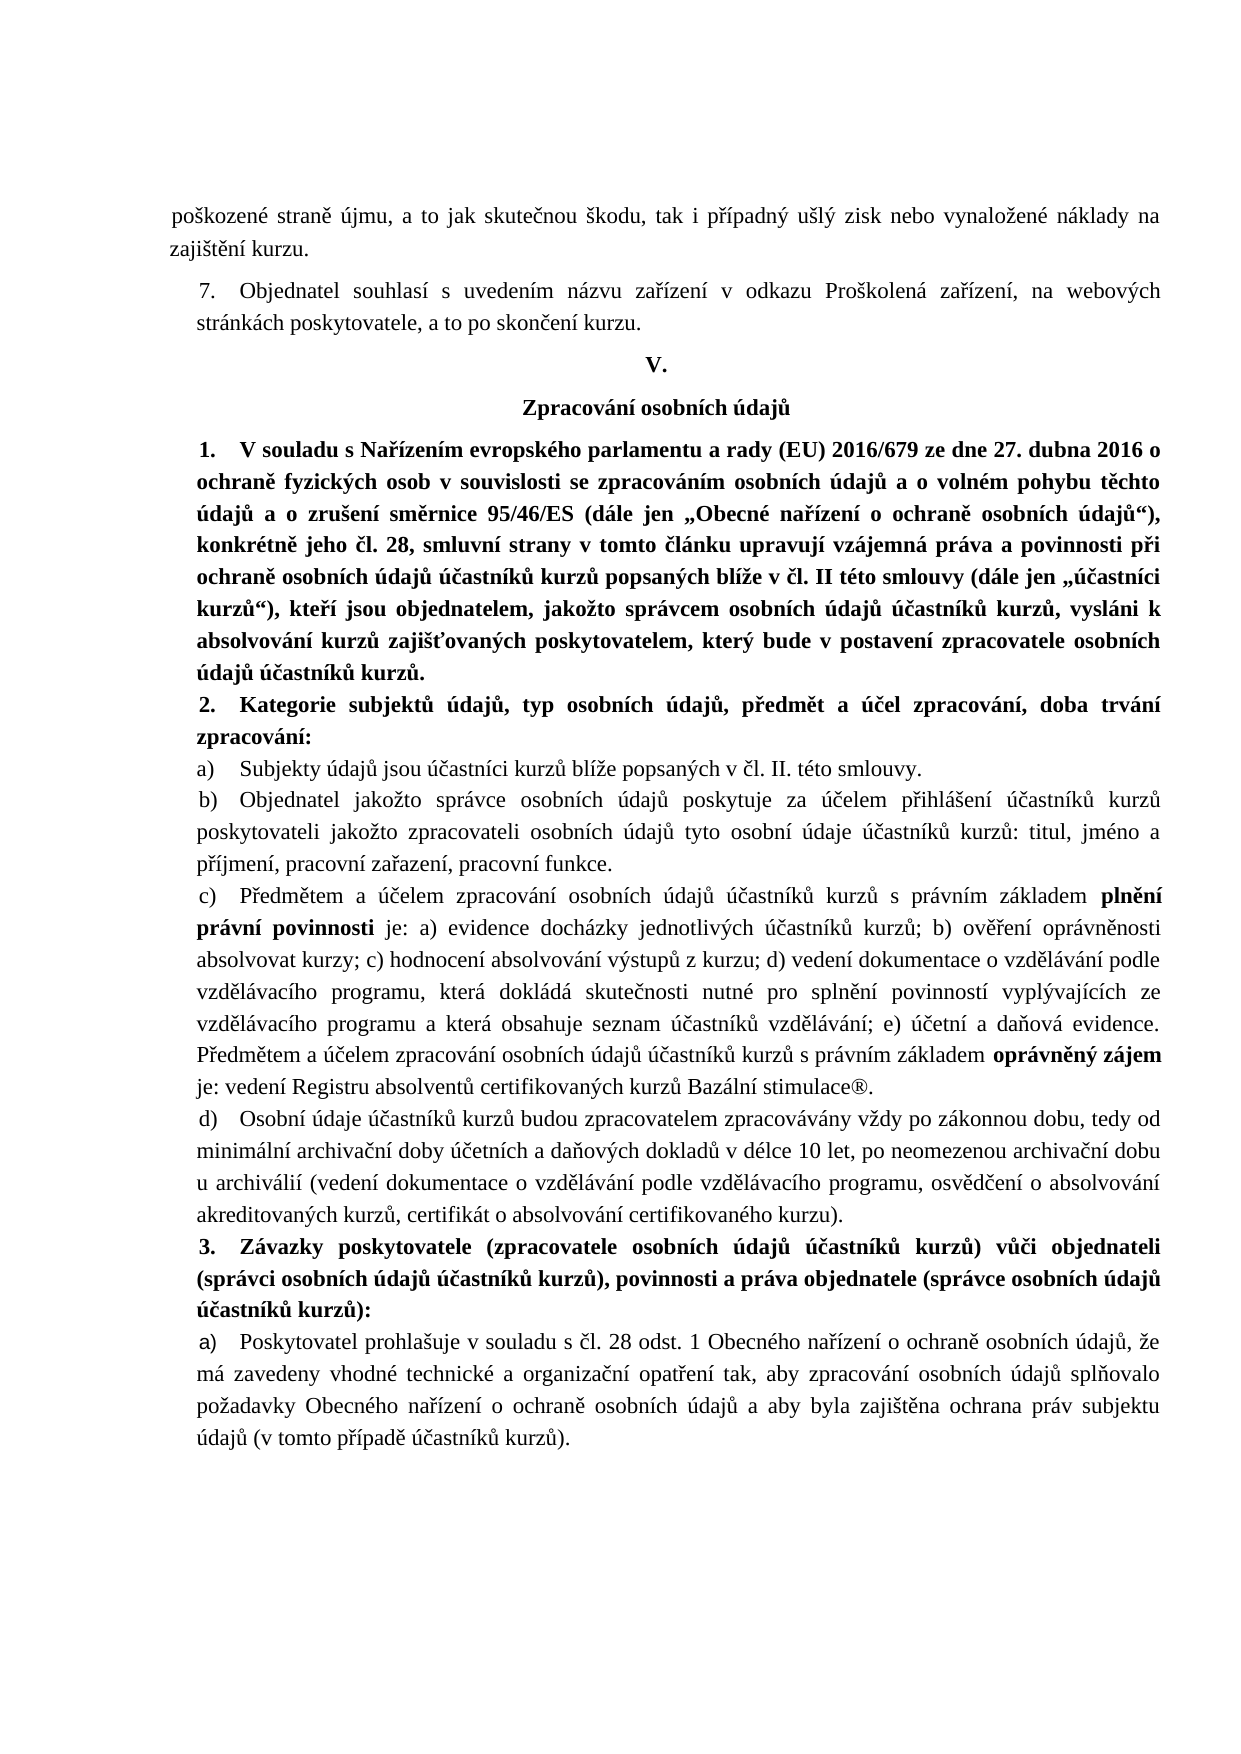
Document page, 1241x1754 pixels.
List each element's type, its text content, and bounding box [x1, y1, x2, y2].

list Osobní údaje účastníků kurzů budou zpracovatelem zpracovávány vždy po zákonnou dobu, tedy od minimální archivační doby účetních a daňových dokladů v délce 10 let, po neomezenou archivační dobu u archiválií (vedení dokumentace o vzdělávání podle vzdělávacího programu, osvědčení o absolvování akreditovaných kurzů, certifikát o absolvování certifikovaného kurzu). [196, 1105, 1162, 1227]
list Subjekty údajů jsou účastníci kurzů blíže popsaných v čl. II. této smlouvy. [151, 754, 1162, 781]
text V. [151, 351, 1162, 378]
list Poskytovatel prohlašuje v souladu s čl. 28 odst. 1 Obecného nařízení o ochraně osobních údajů, že má zavedeny vhodné technické a organizační opatření tak, aby zpracování osobních údajů splňovalo požadavky Obecného nařízení o ochraně osobních údajů a aby byla zajištěna ochrana práv subjektu údajů (v tomto případě účastníků kurzů). [196, 1328, 1162, 1450]
list Předmětem a účelem zpracování osobních údajů účastníků kurzů s právním základem plnění právní povinnosti je: a) evidence docházky jednotlivých účastníků kurzů; b) ověření oprávněnosti absolvovat kurzy; c) hodnocení absolvování výstupů z kurzu; d) vedení dokumentace o vzdělávání podle vzdělávacího programu, která dokládá skutečnosti nutné pro splnění povinností vyplývajících ze vzdělávacího programu a která obsahuje seznam účastníků vzdělávání; e) účetní a daňová evidence. Předmětem a účelem zpracování osobních údajů účastníků kurzů s právním základem oprávněný zájem je: vedení Registru absolventů certifikovaných kurzů Bazální stimulace®. [196, 882, 1162, 1100]
list V souladu s Nařízením evropského parlamentu a rady (EU) 2016/679 ze dne 27. dubna 2016 o ochraně fyzických osob v souvislosti se zpracováním osobních údajů a o volném pohybu těchto údajů a o zrušení směrnice 95/46/ES (dále jen „Obecné nařízení o ochraně osobních údajů“), konkrétně jeho čl. 28, smluvní strany v tomto článku upravují vzájemná práva a povinnosti při ochraně osobních údajů účastníků kurzů popsaných blíže v čl. II této smlouvy (dále jen „účastníci kurzů“), kteří jsou objednatelem, jakožto správcem osobních údajů účastníků kurzů, vysláni k absolvování kurzů zajišťovaných poskytovatelem, který bude v postavení zpracovatele osobních údajů účastníků kurzů. [196, 436, 1162, 685]
text poškozené straně újmu, a to jak skutečnou škodu, tak i případný ušlý zisk nebo vynaložené náklady na zajištění kurzu. [169, 202, 1162, 261]
list Kategorie subjektů údajů, typ osobních údajů, předmět a účel zpracování, doba trvání zpracování: [196, 691, 1162, 749]
list Objednatel jakožto správce osobních údajů poskytuje za účelem přihlášení účastníků kurzů poskytovateli jakožto zpracovateli osobních údajů tyto osobní údaje účastníků kurzů: titul, jméno a příjmení, pracovní zařazení, pracovní funkce. [196, 786, 1162, 877]
list Závazky poskytovatele (zpracovatele osobních údajů účastníků kurzů) vůči objednateli (správci osobních údajů účastníků kurzů), povinnosti a práva objednatele (správce osobních údajů účastníků kurzů): [196, 1233, 1162, 1323]
list Objednatel souhlasí s uvedením názvu zařízení v odkazu Proškolená zařízení, na webových stránkách poskytovatele, a to po skončení kurzu. [196, 277, 1162, 335]
text Zpracování osobních údajů [151, 393, 1162, 420]
